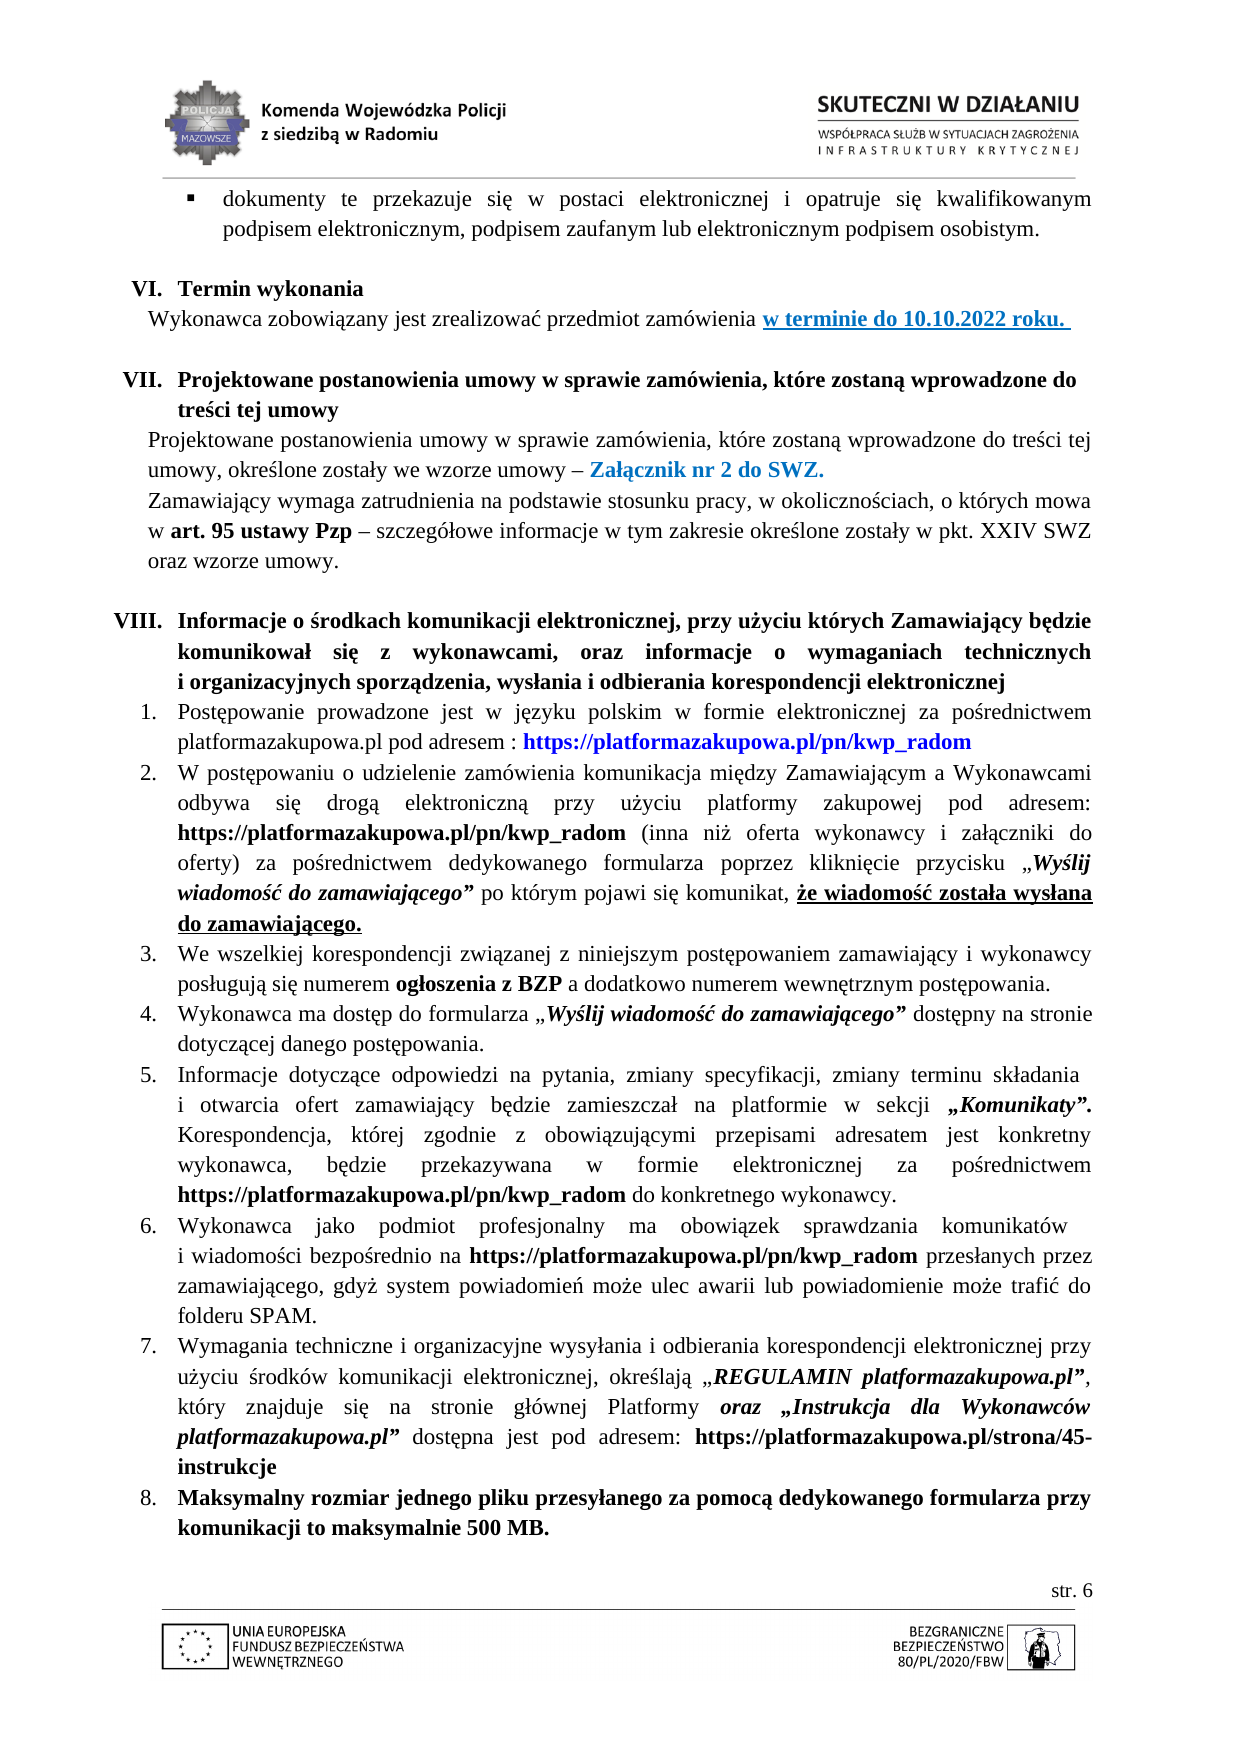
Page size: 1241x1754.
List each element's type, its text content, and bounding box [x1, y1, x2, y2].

list Wykonawca ma dostęp do formularza „Wyślij wiadomość do zamawiającego” dostępny na stronie dotyczącej danego postępowania. [140, 1000, 1093, 1057]
list Termin wykonania [162, 275, 1093, 302]
picture [147, 73, 1092, 185]
list Wymagania techniczne i organizacyjne wysyłania i odbierania korespondencji elektronicznej przy użyciu środków komunikacji elektronicznej, określają „REGULAMIN platformazakupowa.pl”, który znajduje się na stronie głównej Platformy oraz „Instrukcja dla Wykonawców platformazakupowa.pl” dostępna jest pod adresem: https://platformazakupowa.pl/strona/45-instrukcje [140, 1332, 1093, 1480]
list Informacje dotyczące odpowiedzi na pytania, zmiany specyfikacji, zmiany terminu składania i otwarcia ofert zamawiający będzie zamieszczał na platformie w sekcji „Komunikaty”. Korespondencja, której zgodnie z obowiązującymi przepisami adresatem jest konkretny wykonawca, będzie przekazywana w formie elektronicznej za pośrednictwem https://platformazakupowa.pl/pn/kwp_radom do konkretnego wykonawcy. [140, 1061, 1093, 1208]
list Projektowane postanowienia umowy w sprawie zamówienia, które zostaną wprowadzone do treści tej umowy [162, 366, 1093, 422]
list dokumenty te przekazuje się w postaci elektronicznej i opatruje się kwalifikowanym podpisem elektronicznym, podpisem zaufanym lub elektronicznym podpisem osobistym. [185, 184, 1093, 241]
text Projektowane postanowienia umowy w sprawie zamówienia, które zostaną wprowadzone do treści tej umowy, określone zostały we wzorze umowy – Załącznik nr 2 do SWZ. [148, 426, 1093, 483]
list We wszelkiej korespondencji związanej z niniejszym postępowaniem zamawiający i wykonawcy posługują się numerem ogłoszenia z BZP a dodatkowo numerem wewnętrznym postępowania. [140, 940, 1093, 996]
picture [147, 1602, 1093, 1681]
text Zamawiający wymaga zatrudnienia na podstawie stosunku pracy, w okolicznościach, o których mowa w art. 95 ustawy Pzp – szczegółowe informacje w tym zakresie określone zostały w pkt. XXIV SWZ oraz wzorze umowy. [148, 487, 1093, 573]
list Wykonawca jako podmiot profesjonalny ma obowiązek sprawdzania komunikatów i wiadomości bezpośrednio na https://platformazakupowa.pl/pn/kwp_radom przesłanych przez zamawiającego, gdyż system powiadomień może ulec awarii lub powiadomienie może trafić do folderu SPAM. [140, 1212, 1093, 1329]
list Maksymalny rozmiar jednego pliku przesyłanego za pomocą dedykowanego formularza przy komunikacji to maksymalnie 500 MB. [140, 1483, 1093, 1540]
text Wykonawca zobowiązany jest zrealizować przedmiot zamówienia w terminie do 10.10.2022 roku. [148, 305, 1093, 332]
list Informacje o środkach komunikacji elektronicznej, przy użyciu których Zamawiający będzie komunikował się z wykonawcami, oraz informacje o wymaganiach technicznych i organizacyjnych sporządzenia, wysłania i odbierania korespondencji elektronicznej [162, 607, 1093, 694]
list W postępowaniu o udzielenie zamówienia komunikacja między Zamawiającym a Wykonawcami odbywa się drogą elektroniczną przy użyciu platformy zakupowej pod adresem: https://platformazakupowa.pl/pn/kwp_radom (inna niż oferta wykonawcy i załączniki do oferty) za pośrednictwem dedykowanego formularza poprzez kliknięcie przycisku „Wyślij wiadomość do zamawiającego” po którym pojawi się komunikat, że wiadomość została wysłana do zamawiającego. [140, 758, 1093, 936]
list Postępowanie prowadzone jest w języku polskim w formie elektronicznej za pośrednictwem platformazakupowa.pl pod adresem : https://platformazakupowa.pl/pn/kwp_radom [140, 698, 1093, 755]
